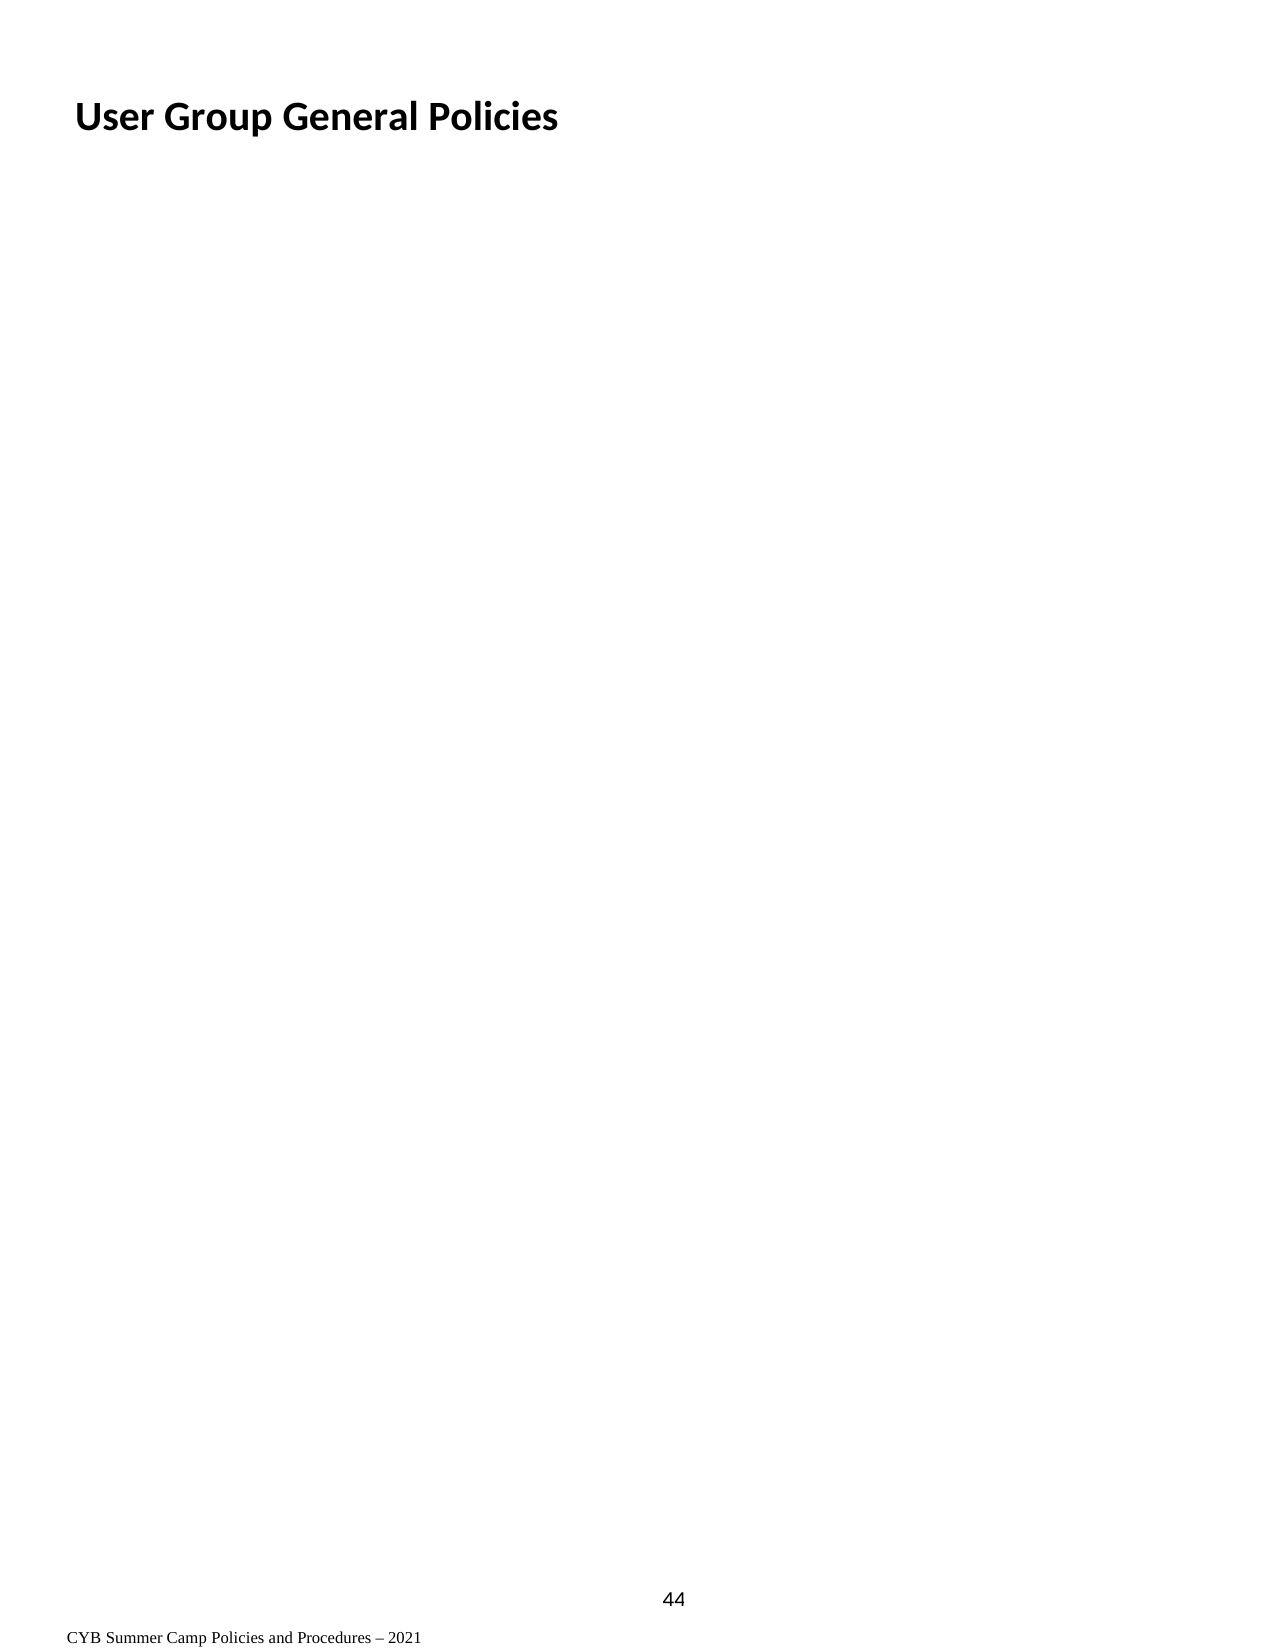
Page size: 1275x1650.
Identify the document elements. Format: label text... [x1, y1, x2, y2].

text User Group General Policies [75, 89, 1214, 140]
